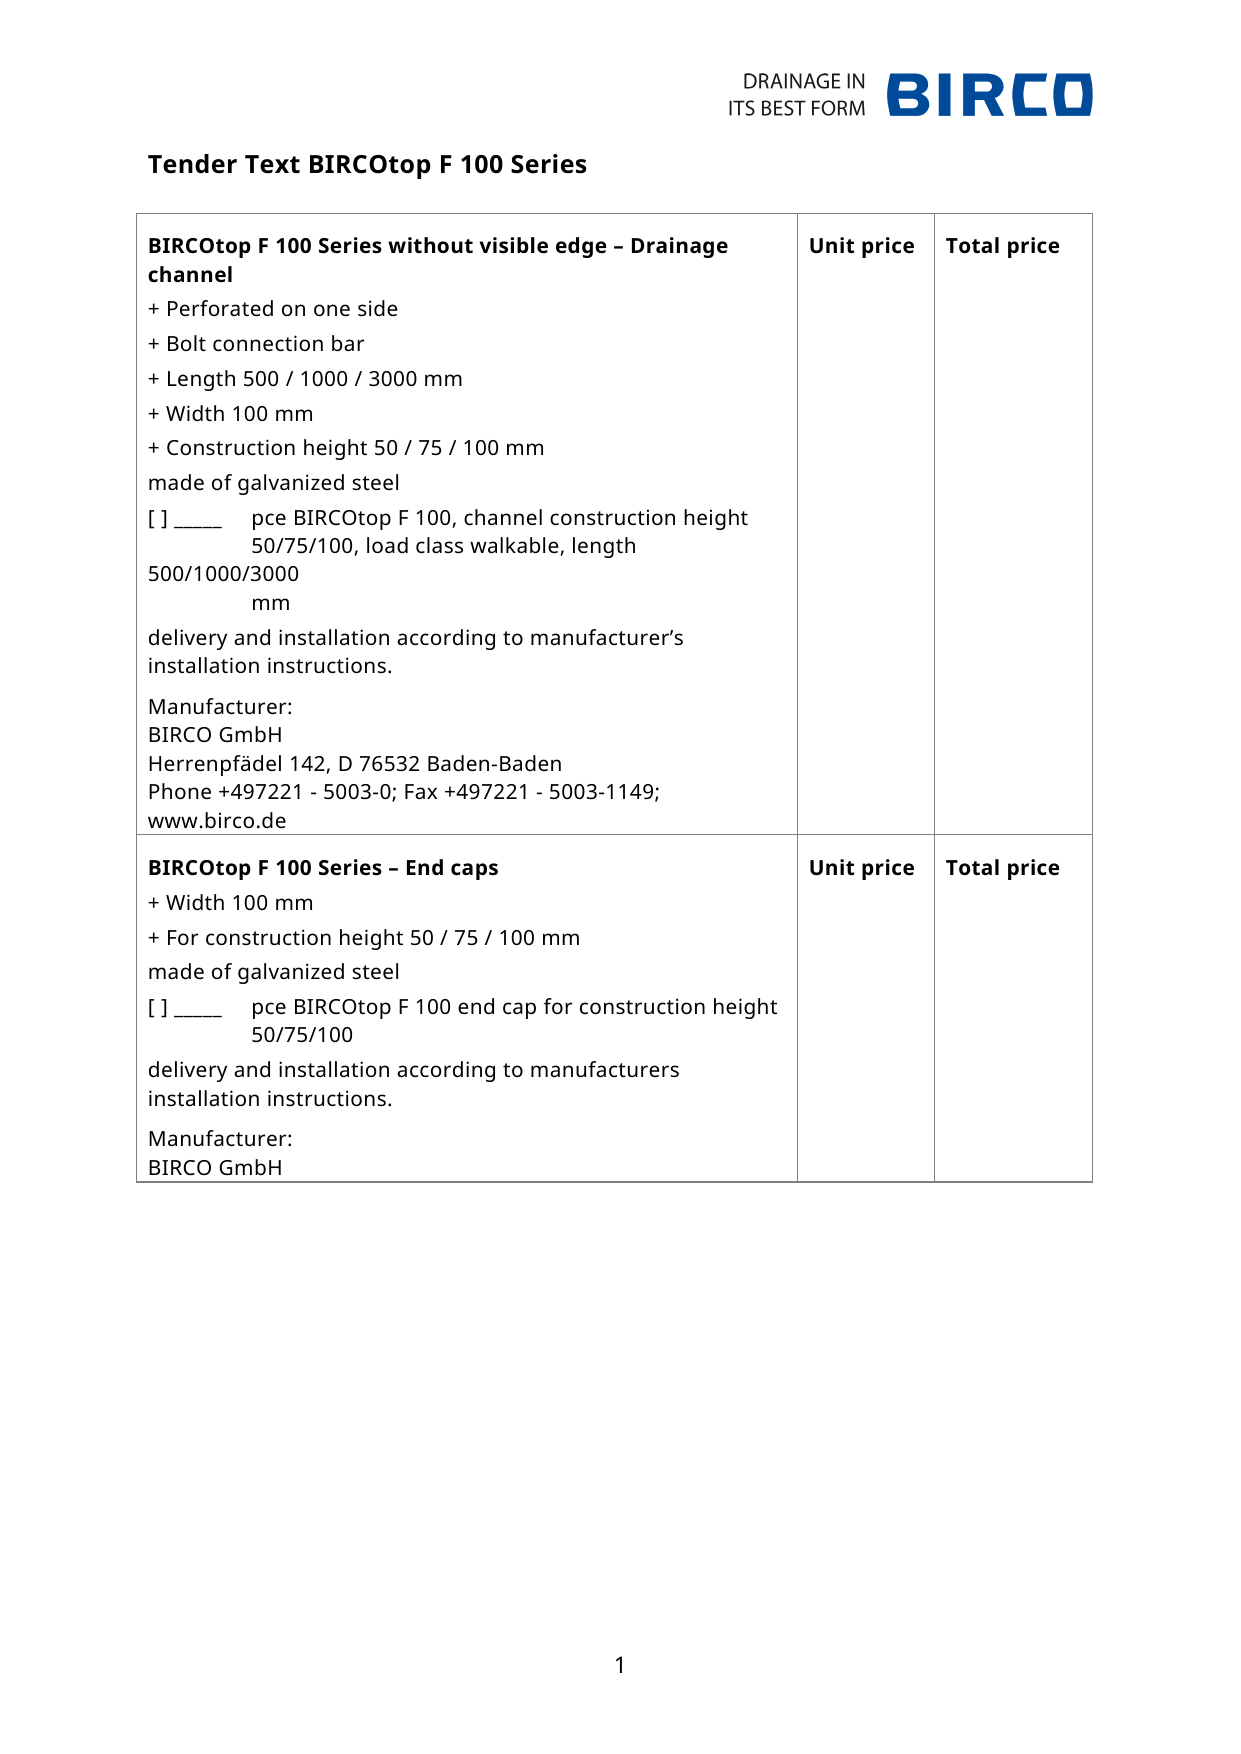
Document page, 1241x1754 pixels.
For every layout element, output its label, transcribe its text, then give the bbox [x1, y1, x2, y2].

table_header Total price [935, 214, 1092, 834]
table_cell BIRCOtop F 100 Series – End caps + Width 100 mm + For construction height 50 / 75 / 100 mm made of galvanized steel [ ] _____ pce BIRCOtop F 100 end cap for construction height 50/75/100 delivery and installation according to manufacturers installation instructions. Manufacturer: BIRCO GmbH [137, 835, 797, 1181]
table_header BIRCOtop F 100 Series without visible edge – Drainage channel + Perforated on one side + Bolt connection bar + Length 500 / 1000 / 3000 mm + Width 100 mm + Construction height 50 / 75 / 100 mm made of galvanized steel [ ] _____ pce BIRCOtop F 100, channel construction height 50/75/100, load class walkable, length 500/1000/3000 mm delivery and installation according to manufacturer’s installation instructions. Manufacturer: BIRCO GmbH Herrenpfädel 142, D 76532 Baden-Baden Phone +497221 - 5003-0; Fax +497221 - 5003-1149; www.birco.de [137, 214, 797, 834]
table_cell Total price [935, 835, 1092, 1181]
table_cell Unit price [798, 835, 934, 1181]
table_header Unit price [798, 214, 934, 834]
picture [728, 73, 1093, 116]
